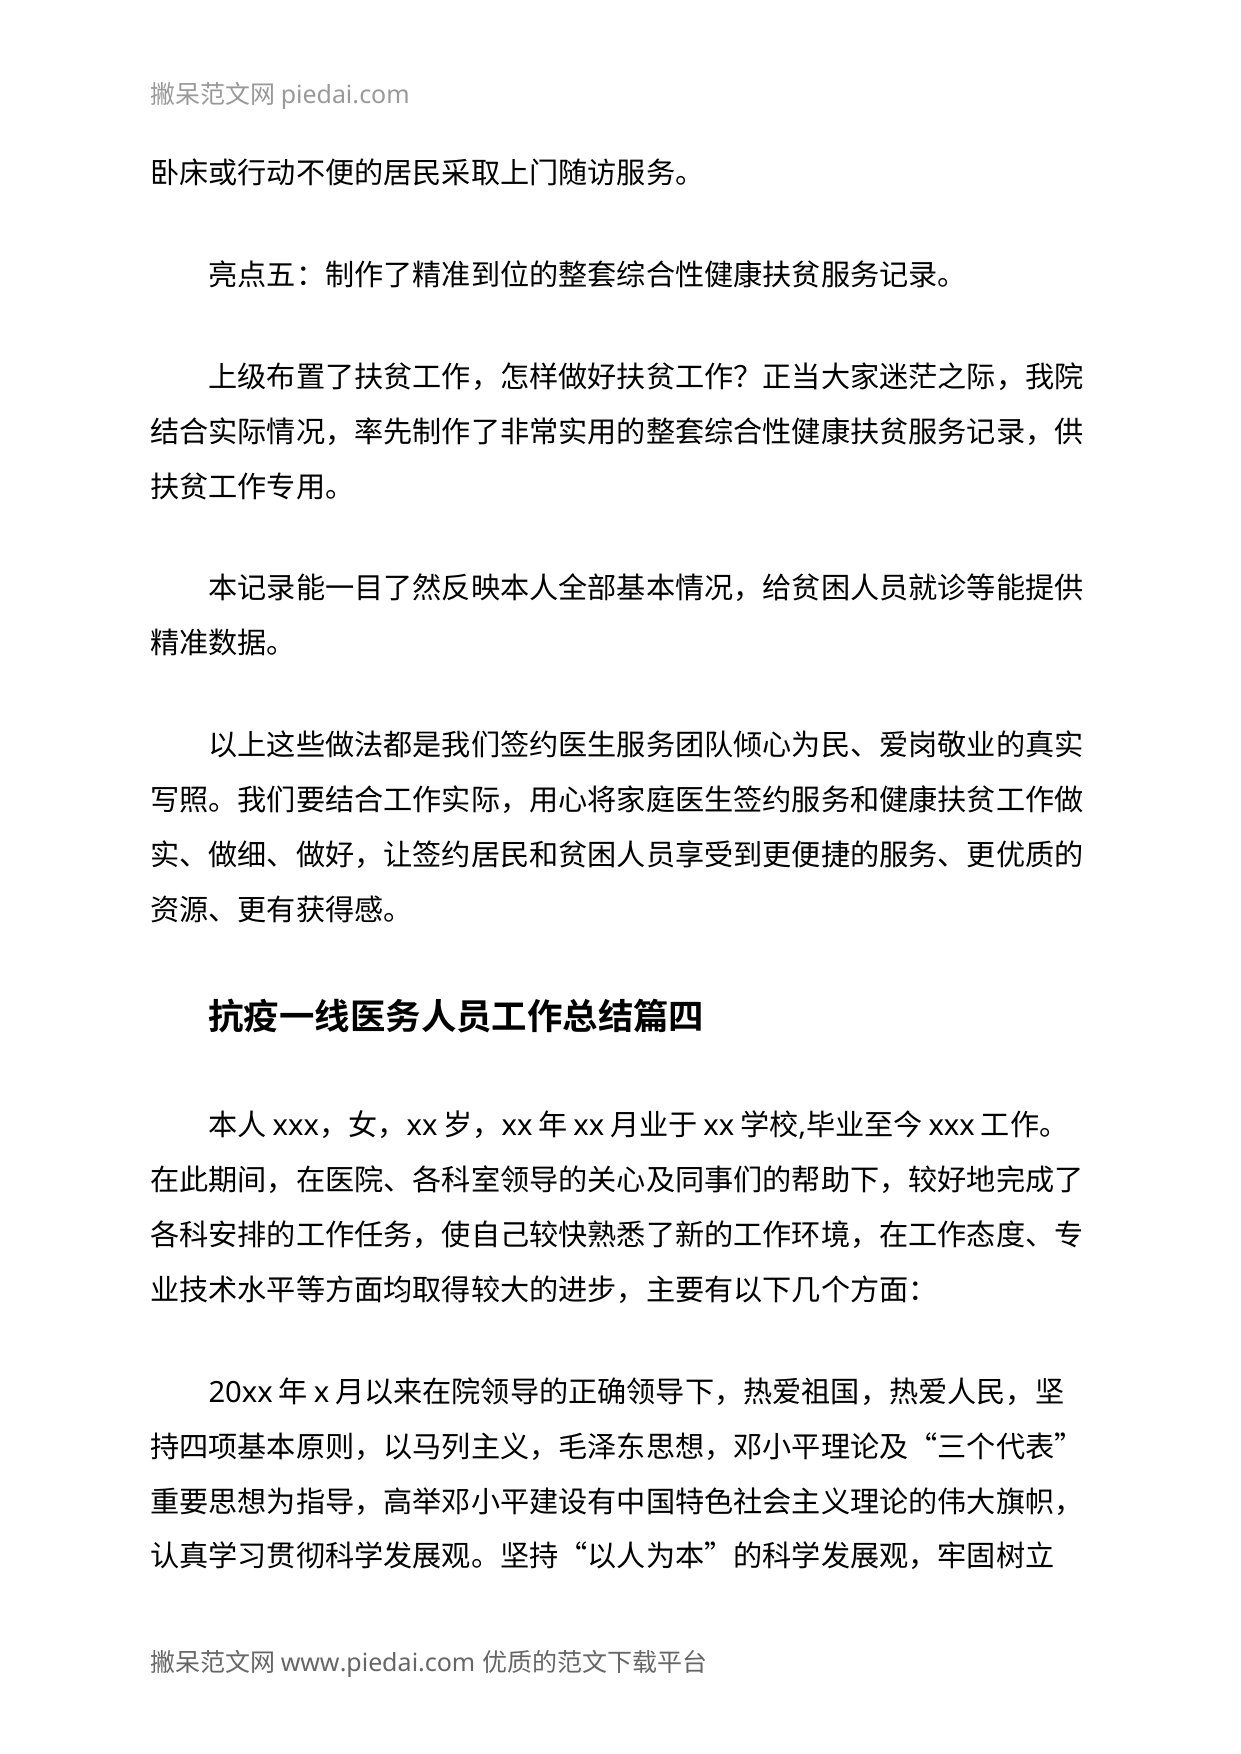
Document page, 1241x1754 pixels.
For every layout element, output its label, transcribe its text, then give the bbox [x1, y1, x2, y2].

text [150, 150, 1090, 192]
text 本人xxx，女，xx岁，xx年xx月业于xx学校,毕业至今xxx工作。在此期间，在医院、各科室领导的关心及同事们的帮助下，较好地完成了各科安排的工作任务，使自己较快熟悉了新的工作环境，在工作态度、专业技术水平等方面均取得较大的进步，主要有以下几个方面： [150, 1102, 1090, 1309]
text 上级布置了扶贫工作，怎样做好扶贫工作？正当大家迷茫之际，我院结合实际情况，率先制作了非常实用的整套综合性健康扶贫服务记录，供扶贫工作专用。 [150, 353, 1090, 506]
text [150, 1368, 1090, 1575]
text 本记录能一目了然反映本人全部基本情况，给贫困人员就诊等能提供精准数据。 [150, 565, 1090, 662]
text 以上这些做法都是我们签约医生服务团队倾心为民、爱岗敬业的真实写照。我们要结合工作实际，用心将家庭医生签约服务和健康扶贫工作做实、做细、做好，让签约居民和贫困人员享受到更便捷的服务、更优质的资源、更有获得感。 [150, 722, 1090, 929]
text 抗疫一线医务人员工作总结篇四 [150, 988, 1090, 1039]
text 亮点五：制作了精准到位的整套综合性健康扶贫服务记录。 [150, 252, 1090, 294]
